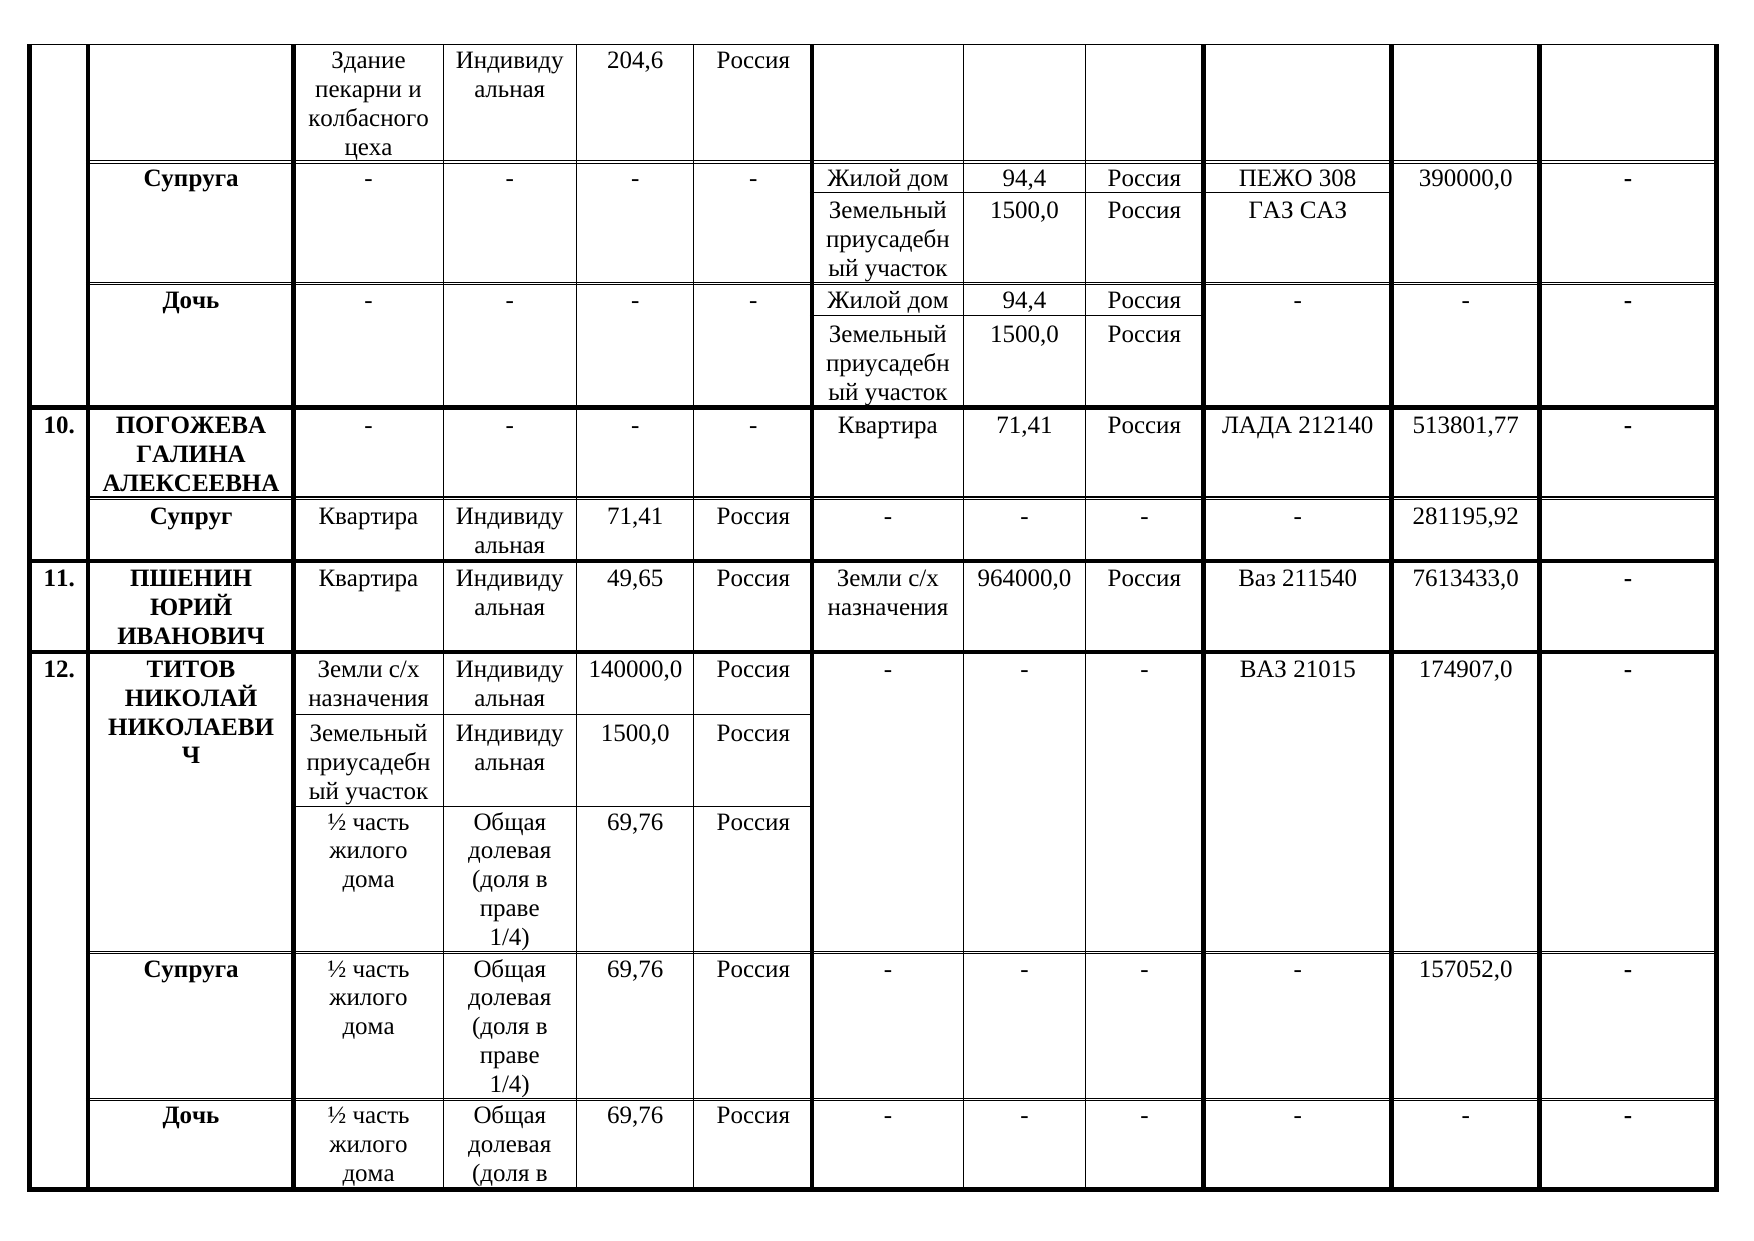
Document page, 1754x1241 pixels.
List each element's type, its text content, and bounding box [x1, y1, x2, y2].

table_cell Здание пекарни и колбасного цеха [296, 45, 443, 160]
table_cell 69,76 [577, 807, 693, 951]
table_cell Дочь [90, 285, 291, 405]
table_cell ПОГОЖЕВА ГАЛИНА АЛЕКСЕЕВНА [90, 410, 291, 496]
table_cell Общая долевая (доля в праве 1/4) [444, 807, 576, 951]
table_cell Россия [1086, 563, 1201, 649]
table_cell Жилой дом [814, 285, 963, 314]
table_cell Земельный приусадебный участок [814, 316, 963, 405]
table_cell ЛАДА 212140 [1206, 410, 1389, 496]
table_cell - [1206, 954, 1389, 1097]
table_cell - [1086, 954, 1201, 1097]
table_cell Россия [694, 1101, 810, 1187]
table_cell - [1086, 500, 1201, 558]
table_cell 157052,0 [1394, 954, 1537, 1097]
table_cell Квартира [296, 500, 443, 558]
table_cell - [577, 164, 693, 282]
table_cell Земли с/х назначения [814, 563, 963, 649]
table_cell 390000,0 [1394, 164, 1537, 282]
table_cell - [296, 410, 443, 496]
table_cell - [1086, 654, 1201, 951]
table_cell Россия [1086, 164, 1201, 192]
table_cell ВАЗ 21015 [1206, 654, 1389, 951]
table_cell Земли с/х назначения [296, 654, 443, 713]
table_cell 7613433,0 [1394, 563, 1537, 649]
table_cell - [1542, 563, 1714, 649]
table_cell ½ часть жилого дома [296, 954, 443, 1097]
table_cell 513801,77 [1394, 410, 1537, 496]
table_cell 140000,0 [577, 654, 693, 713]
table_cell Россия [1086, 316, 1201, 405]
table_cell Квартира [296, 563, 443, 649]
table_cell Россия [694, 500, 810, 558]
table_cell 49,65 [577, 563, 693, 649]
table_cell - [1542, 285, 1714, 405]
table_cell Общая долевая (доля в праве 1/4) [444, 954, 576, 1097]
table_cell Индивидуальная [444, 45, 576, 160]
table_cell - [1542, 654, 1714, 951]
table_cell - [444, 285, 576, 405]
table_cell [1542, 500, 1714, 558]
table_cell Ваз 211540 [1206, 563, 1389, 649]
table_cell 94,4 [964, 164, 1085, 192]
table_cell - [1206, 1101, 1389, 1187]
table_cell 964000,0 [964, 563, 1085, 649]
table_cell - [814, 654, 963, 951]
table_cell 71,41 [964, 410, 1085, 496]
table_cell 281195,92 [1394, 500, 1537, 558]
table_cell - [1394, 285, 1537, 405]
table_cell - [964, 654, 1085, 951]
table_cell - [296, 285, 443, 405]
table_cell 174907,0 [1394, 654, 1537, 951]
table_cell 10. [32, 410, 86, 558]
table_cell - [1206, 285, 1389, 405]
table_cell Индивидуальная [444, 500, 576, 558]
table_cell Россия [1086, 410, 1201, 496]
table_cell - [1542, 1101, 1714, 1187]
table_cell Индивидуальная [444, 654, 576, 713]
table_cell - [814, 954, 963, 1097]
table_cell - [964, 1101, 1085, 1187]
table_cell Россия [694, 654, 810, 713]
table_cell 71,41 [577, 500, 693, 558]
table_cell 12. [32, 654, 86, 1187]
table_cell - [694, 410, 810, 496]
table_cell - [444, 164, 576, 282]
table_cell Земельный приусадебный участок [296, 715, 443, 806]
table_cell - [814, 1101, 963, 1187]
table_cell Супруга [90, 164, 291, 282]
table_cell Россия [1086, 193, 1201, 282]
table_cell Россия [694, 807, 810, 951]
table_cell Квартира [814, 410, 963, 496]
table_cell 69,76 [577, 1101, 693, 1187]
table_cell - [444, 410, 576, 496]
table_cell - [577, 285, 693, 405]
table_cell 1500,0 [964, 193, 1085, 282]
table_cell - [1206, 500, 1389, 558]
table_cell - [1086, 1101, 1201, 1187]
table_cell Индивидуальная [444, 715, 576, 806]
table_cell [444, 1101, 576, 1187]
table_cell - [1542, 410, 1714, 496]
table_cell 204,6 [577, 45, 693, 160]
table_cell ½ часть жилого дома [296, 807, 443, 951]
table_cell 1500,0 [964, 316, 1085, 405]
table_cell Россия [694, 954, 810, 1097]
table_cell Супруг [90, 500, 291, 558]
table_cell - [1542, 954, 1714, 1097]
table_cell Россия [694, 45, 810, 160]
table_cell Супруга [90, 954, 291, 1097]
table_cell 1500,0 [577, 715, 693, 806]
table_cell - [1542, 164, 1714, 282]
table_cell - [964, 954, 1085, 1097]
table_cell - [694, 164, 810, 282]
table_cell Россия [694, 563, 810, 649]
table_cell - [814, 500, 963, 558]
table_cell Дочь [90, 1101, 291, 1187]
table_cell ПШЕНИН ЮРИЙ ИВАНОВИЧ [90, 563, 291, 649]
table_cell - [964, 500, 1085, 558]
table_cell Индивидуальная [444, 563, 576, 649]
table_cell ½ часть жилого дома [296, 1101, 443, 1187]
table_cell ТИТОВ НИКОЛАЙ НИКОЛАЕВИЧ [90, 654, 291, 951]
table_cell Россия [1086, 285, 1201, 314]
table_cell ПЕЖО 308 [1206, 164, 1389, 192]
table_cell 69,76 [577, 954, 693, 1097]
table_cell 94,4 [964, 285, 1085, 314]
table_cell Россия [694, 715, 810, 806]
table_cell ГАЗ САЗ [1206, 193, 1389, 282]
table_cell - [577, 410, 693, 496]
table_cell Жилой дом [814, 164, 963, 192]
table_cell - [296, 164, 443, 282]
table_cell 11. [32, 563, 86, 649]
table_cell Земельный приусадебный участок [814, 193, 963, 282]
table_cell - [694, 285, 810, 405]
table_cell - [1394, 1101, 1537, 1187]
